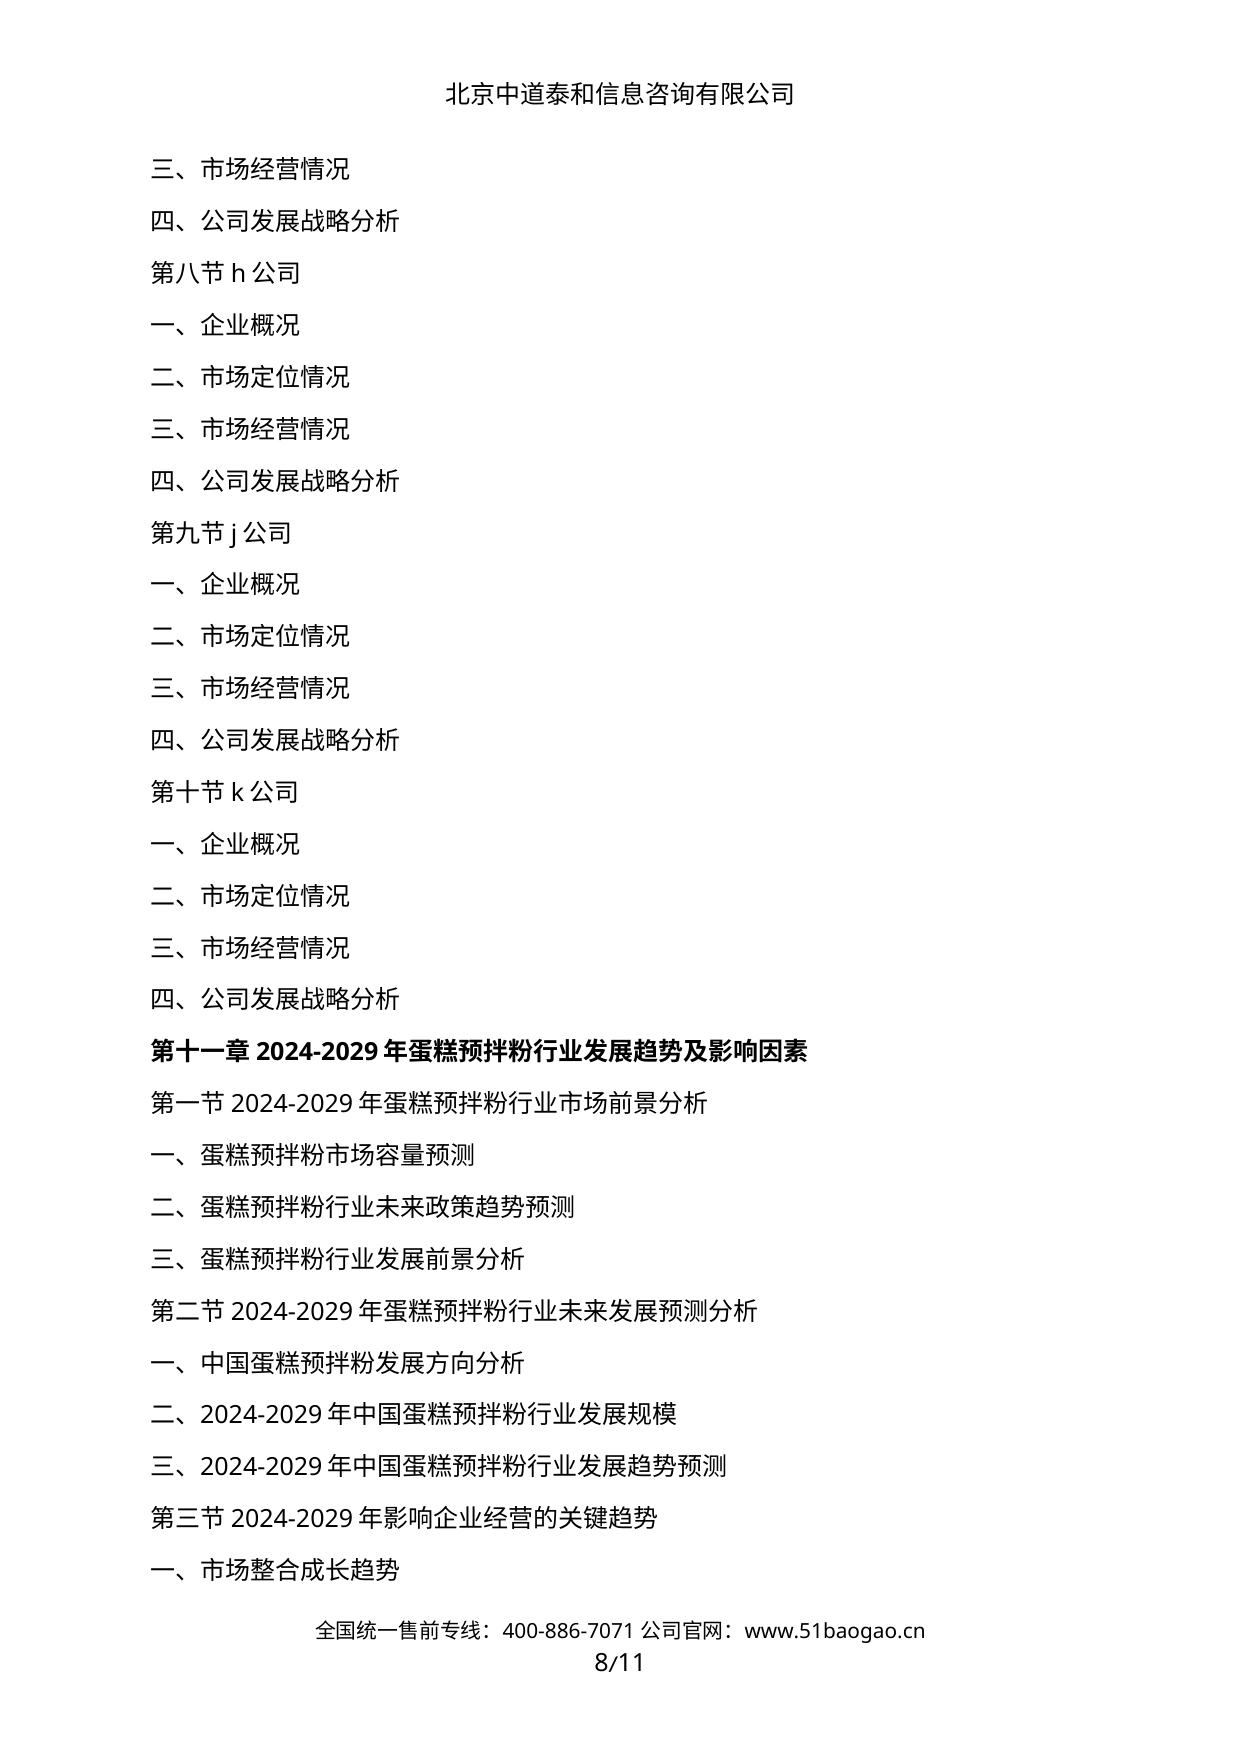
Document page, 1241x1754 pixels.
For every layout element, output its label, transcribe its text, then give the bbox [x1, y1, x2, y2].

text 一、蛋糕预拌粉市场容量预测 [150, 1136, 1090, 1172]
text 第二节 2024-2029年蛋糕预拌粉行业未来发展预测分析 [150, 1291, 1090, 1327]
text 四、公司发展战略分析 [150, 461, 1090, 497]
text 第十节 k公司 [150, 772, 1090, 809]
text 一、中国蛋糕预拌粉发展方向分析 [150, 1343, 1090, 1379]
text 一、企业概况 [150, 824, 1090, 861]
text 四、公司发展战略分析 [150, 721, 1090, 757]
text 四、公司发展战略分析 [150, 202, 1090, 238]
text 第八节 h公司 [150, 254, 1090, 290]
text 二、蛋糕预拌粉行业未来政策趋势预测 [150, 1187, 1090, 1224]
text 三、蛋糕预拌粉行业发展前景分析 [150, 1239, 1090, 1276]
text 一、市场整合成长趋势 [150, 1551, 1090, 1587]
text 四、公司发展战略分析 [150, 980, 1090, 1016]
text 三、市场经营情况 [150, 669, 1090, 705]
text 三、市场经营情况 [150, 409, 1090, 446]
text 二、2024-2029年中国蛋糕预拌粉行业发展规模 [150, 1395, 1090, 1431]
text 一、企业概况 [150, 306, 1090, 342]
text 二、市场定位情况 [150, 357, 1090, 394]
text 二、市场定位情况 [150, 876, 1090, 912]
text 三、市场经营情况 [150, 928, 1090, 964]
text 二、市场定位情况 [150, 617, 1090, 653]
text 第三节 2024-2029年影响企业经营的关键趋势 [150, 1499, 1090, 1535]
text 三、2024-2029年中国蛋糕预拌粉行业发展趋势预测 [150, 1447, 1090, 1483]
text 第九节 j公司 [150, 513, 1090, 549]
text 三、市场经营情况 [150, 150, 1090, 186]
text 第十一章 2024-2029年蛋糕预拌粉行业发展趋势及影响因素 [150, 1032, 1090, 1068]
text 一、企业概况 [150, 565, 1090, 601]
text 第一节 2024-2029年蛋糕预拌粉行业市场前景分析 [150, 1084, 1090, 1120]
